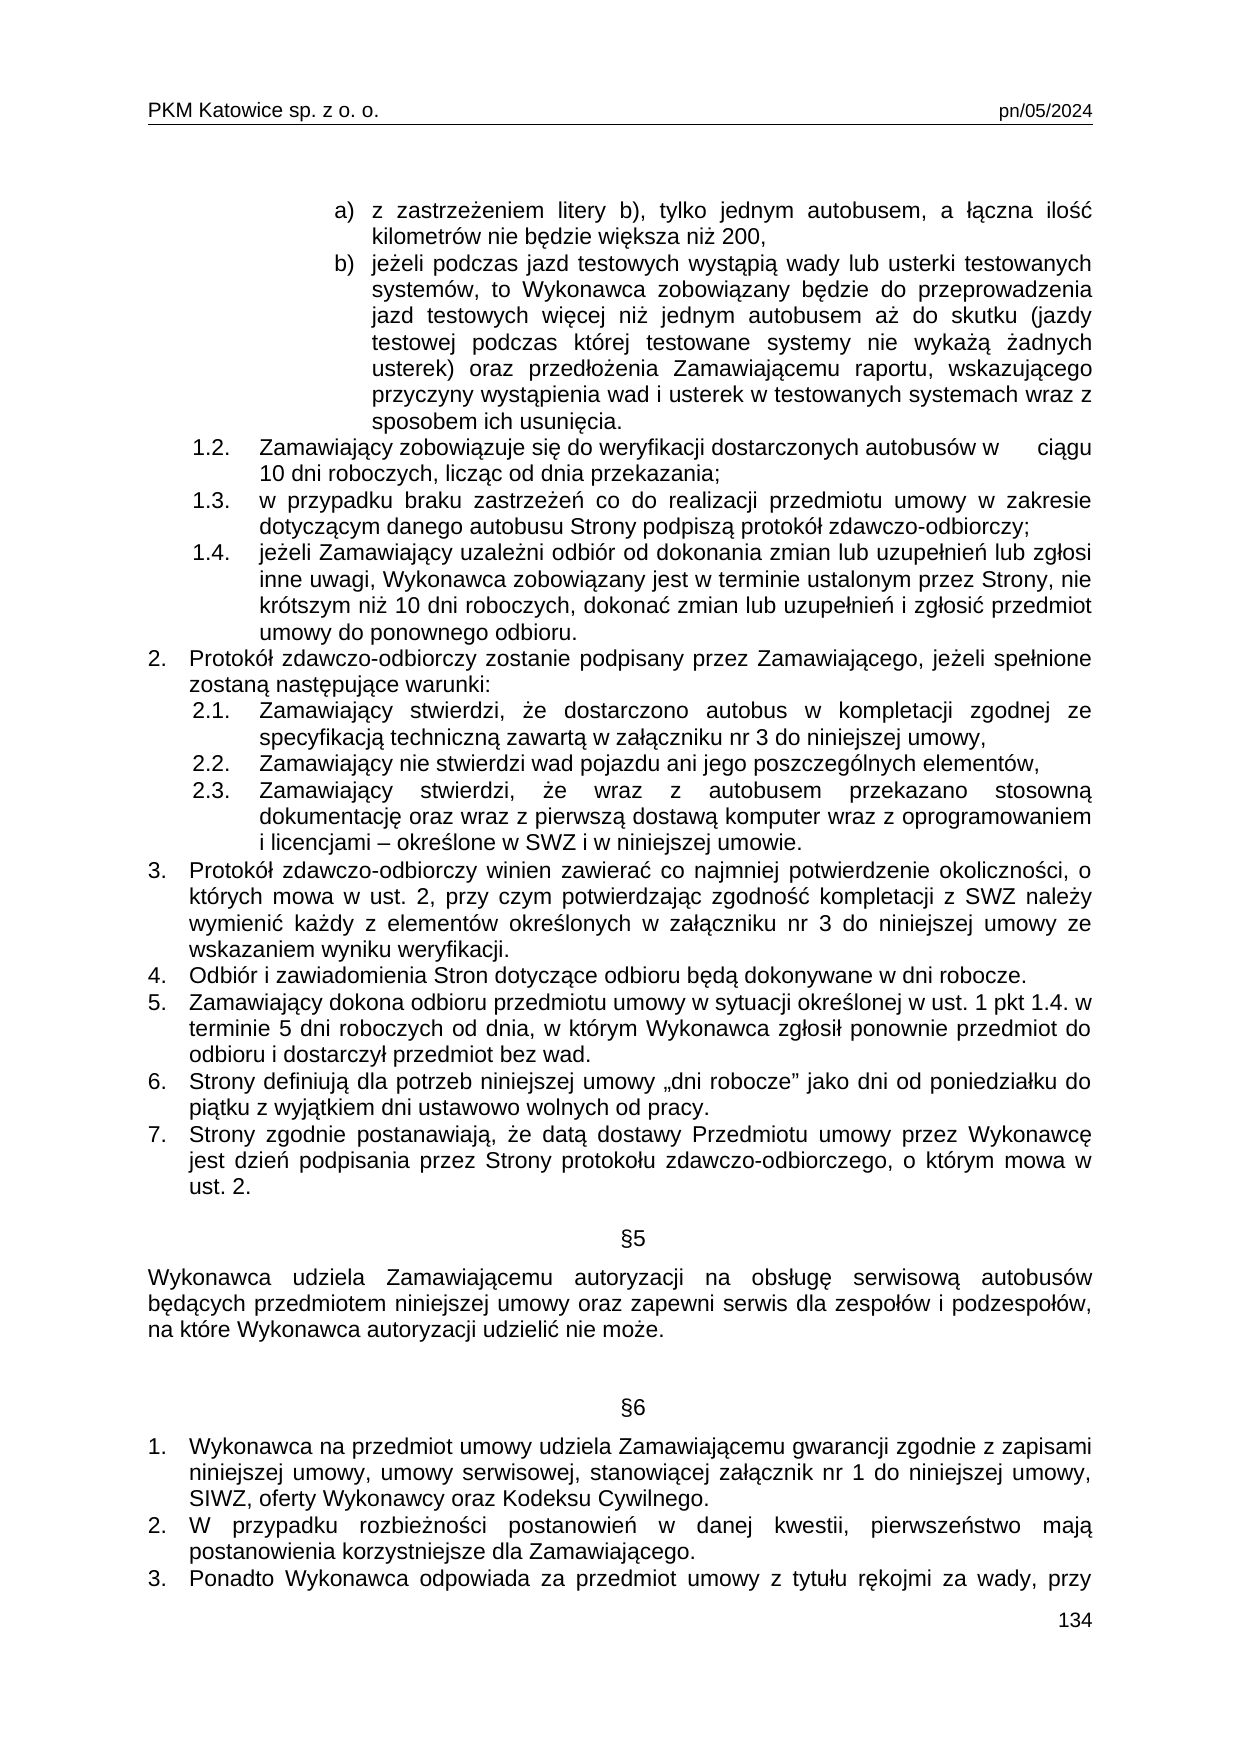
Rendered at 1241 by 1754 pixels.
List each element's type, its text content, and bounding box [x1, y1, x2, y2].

list Strony definiują dla potrzeb niniejszej umowy „dni robocze” jako dni od poniedziałku do piątku z wyjątkiem dni ustawowo wolnych od pracy. [148, 1068, 1093, 1121]
list Zamawiający dokona odbioru przedmiotu umowy w sytuacji określonej w ust. 1 pkt 1.4. w terminie 5 dni roboczych od dnia, w którym Wykonawca zgłosił ponownie przedmiot do odbioru i dostarczył przedmiot bez wad. [148, 989, 1093, 1068]
list Protokół zdawczo-odbiorczy zostanie podpisany przez Zamawiającego, jeżeli spełnione zostaną następujące warunki: [148, 645, 1093, 697]
list Strony zgodnie postanawiają, że datą dostawy Przedmiotu umowy przez Wykonawcę jest dzień podpisania przez Strony protokołu zdawczo-odbiorczego, o którym mowa w ust. 2. [148, 1121, 1093, 1199]
list jeżeli Zamawiający uzależni odbiór od dokonania zmian lub uzupełnień lub zgłosi inne uwagi, Wykonawca zobowiązany jest w terminie ustalonym przez Strony, nie krótszym niż 10 dni roboczych, dokonać zmian lub uzupełnień i zgłosić przedmiot umowy do ponownego odbioru. [192, 539, 1093, 645]
text Wykonawca udziela Zamawiającemu autoryzacji na obsługę serwisową autobusów będących przedmiotem niniejszej umowy oraz zapewni serwis dla zespołów i podzespołów, na które Wykonawca autoryzacji udzielić nie może. [148, 1263, 1093, 1342]
list Zamawiający nie stwierdzi wad pojazdu ani jego poszczególnych elementów, [192, 750, 1093, 777]
list w przypadku braku zastrzeżeń co do realizacji przedmiotu umowy w zakresie dotyczącym danego autobusu Strony podpiszą protokół zdawczo-odbiorczy; [192, 487, 1093, 539]
list jeżeli podczas jazd testowych wystąpią wady lub usterki testowanych systemów, to Wykonawca zobowiązany będzie do przeprowadzenia jazd testowych więcej niż jednym autobusem aż do skutku (jazdy testowej podczas której testowane systemy nie wykażą żadnych usterek) oraz przedłożenia Zamawiającemu raportu, wskazującego przyczyny wystąpienia wad i usterek w testowanych systemach wraz z sposobem ich usunięcia. [334, 249, 1093, 434]
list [148, 1564, 1093, 1591]
list Zamawiający zobowiązuje się do weryfikacji dostarczonych autobusów w ciągu 10 dni roboczych, licząc od dnia przekazania; [192, 434, 1093, 487]
list W przypadku rozbieżności postanowień w danej kwestii, pierwszeństwo mają postanowienia korzystniejsze dla Zamawiającego. [148, 1512, 1093, 1564]
list Zamawiający stwierdzi, że dostarczono autobus w kompletacji zgodnej ze specyfikacją techniczną zawartą w załączniku nr 3 do niniejszej umowy, [192, 697, 1093, 750]
list Wykonawca na przedmiot umowy udziela Zamawiającemu gwarancji zgodnie z zapisami niniejszej umowy, umowy serwisowej, stanowiącej załącznik nr 1 do niniejszej umowy, SIWZ, oferty Wykonawcy oraz Kodeksu Cywilnego. [148, 1433, 1093, 1512]
list Protokół zdawczo-odbiorczy winien zawierać co najmniej potwierdzenie okoliczności, o których mowa w ust. 2, przy czym potwierdzając zgodność kompletacji z SWZ należy wymienić każdy z elementów określonych w załączniku nr 3 do niniejszej umowy ze wskazaniem wyniku weryfikacji. [148, 857, 1093, 962]
list z zastrzeżeniem litery b), tylko jednym autobusem, a łączna ilość kilometrów nie będzie większa niż 200, [334, 197, 1093, 249]
list Zamawiający stwierdzi, że wraz z autobusem przekazano stosowną dokumentację oraz wraz z pierwszą dostawą komputer wraz z oprogramowaniem i licencjami – określone w SWZ i w niniejszej umowie. [192, 777, 1093, 856]
list Odbiór i zawiadomienia Stron dotyczące odbioru będą dokonywane w dni robocze. [148, 962, 1093, 989]
